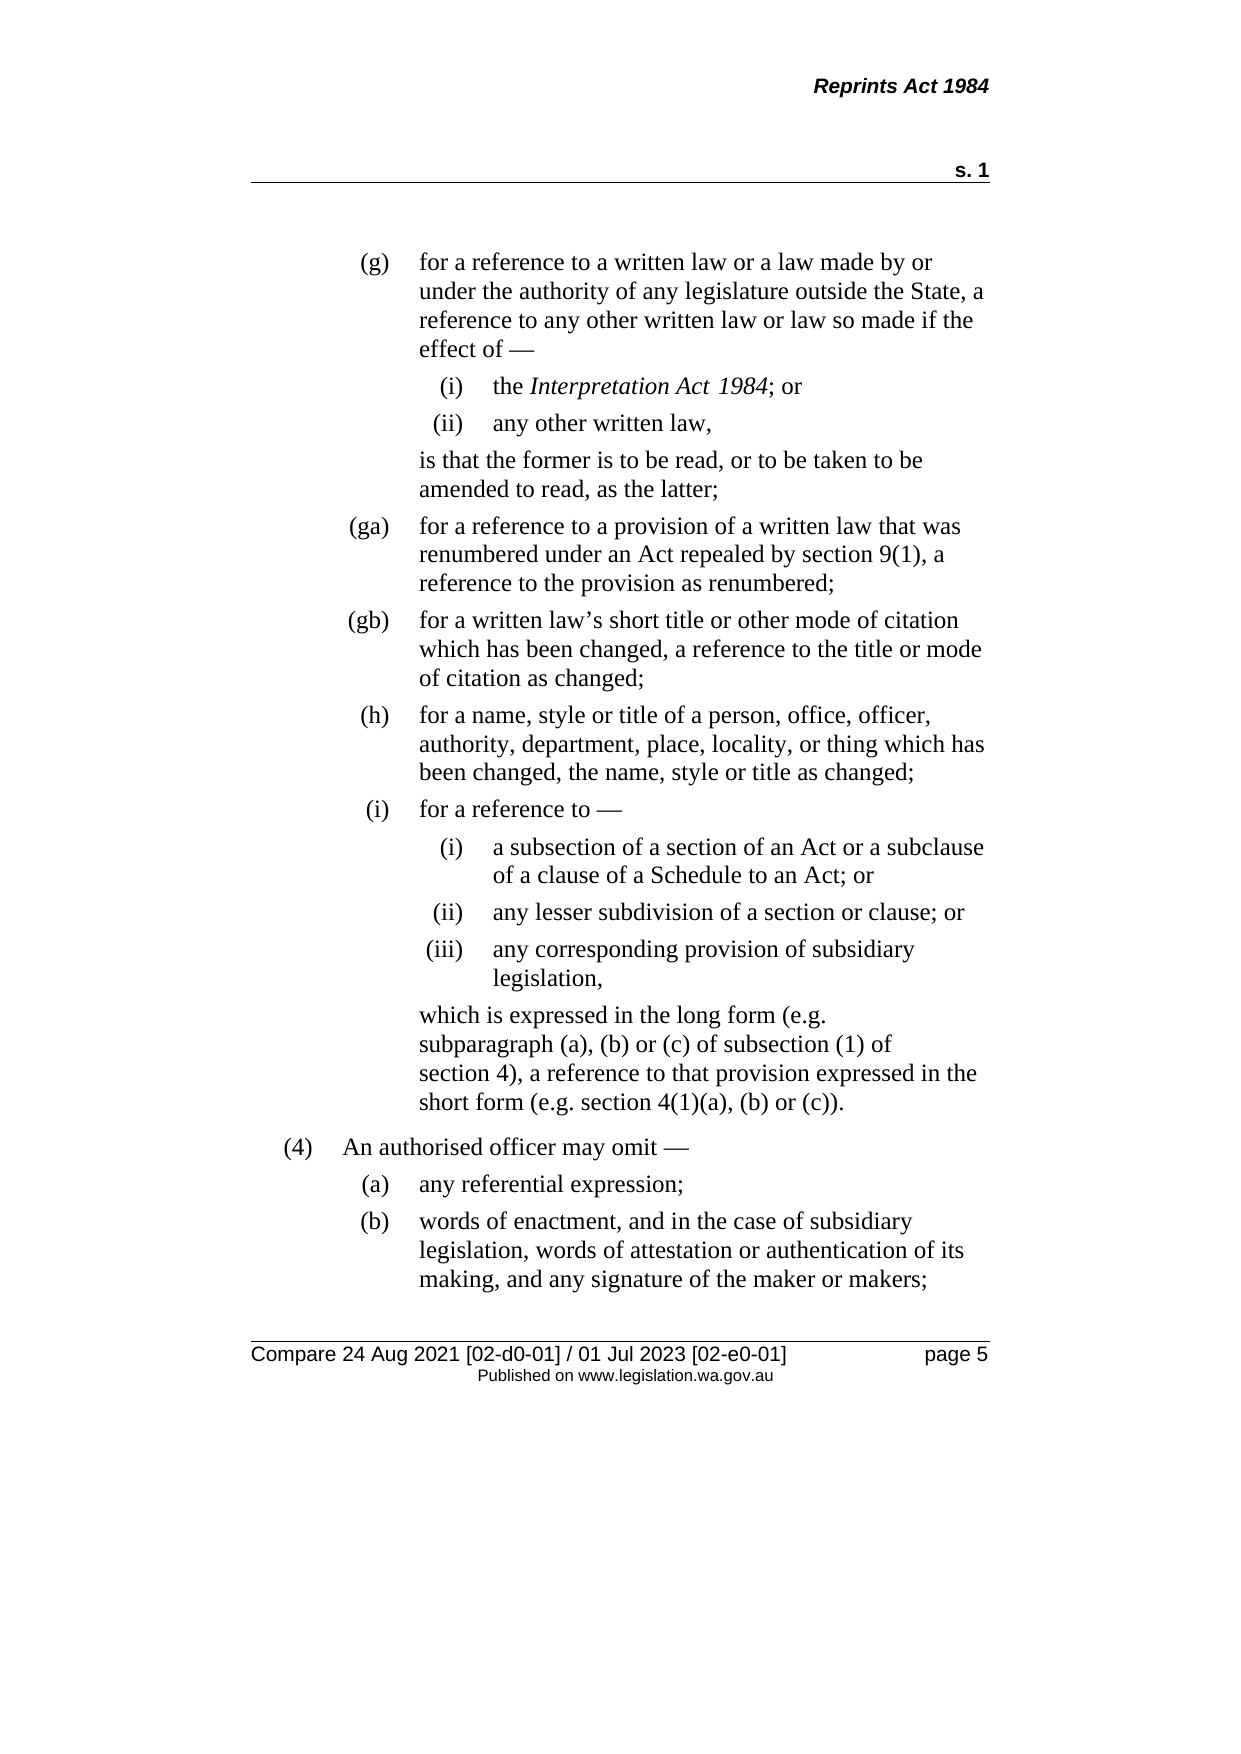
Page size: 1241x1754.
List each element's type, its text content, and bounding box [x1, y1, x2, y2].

text (i) a subsection of a section of an Act or a subclause of a clause of a Schedule to an Act; or [251, 832, 990, 889]
text (iii) any corresponding provision of subsidiary legislation, [251, 934, 990, 992]
text (ii) any lesser subdivision of a section or clause; or [251, 897, 990, 926]
text (g) for a reference to a written law or a law made by or under the authority of any legislature outside the State, a reference to any other written law or law so made if the effect of — [251, 247, 990, 362]
text (h) for a name, style or title of a person, office, officer, authority, department, place, locality, or thing which has been changed, the name, style or title as changed; [251, 700, 990, 786]
text is that the former is to be read, or to be taken to be amended to read, as the latter; [251, 445, 990, 502]
text (ii) any other written law, [251, 408, 990, 437]
text (4) An authorised officer may omit — [251, 1132, 990, 1161]
text (a) any referential expression; [251, 1169, 990, 1198]
text (ga) for a reference to a provision of a written law that was renumbered under an Act repealed by section 9(1), a reference to the provision as renumbered; [251, 511, 990, 597]
text (gb) for a written law’s short title or other mode of citation which has been changed, a reference to the title or mode of citation as changed; [251, 605, 990, 692]
text (i) the Interpretation Act 1984; or [251, 371, 990, 399]
text (b) words of enactment, and in the case of subsidiary legislation, words of attestation or authentication of its making, and any signature of the maker or makers; [251, 1206, 990, 1292]
text which is expressed in the long form (e.g. subparagraph (a), (b) or (c) of subsection (1) of section 4), a reference to that provision expressed in the short form (e.g. section 4(1)(a), (b) or (c)). [251, 1000, 990, 1115]
text (i) for a reference to — [251, 794, 990, 823]
